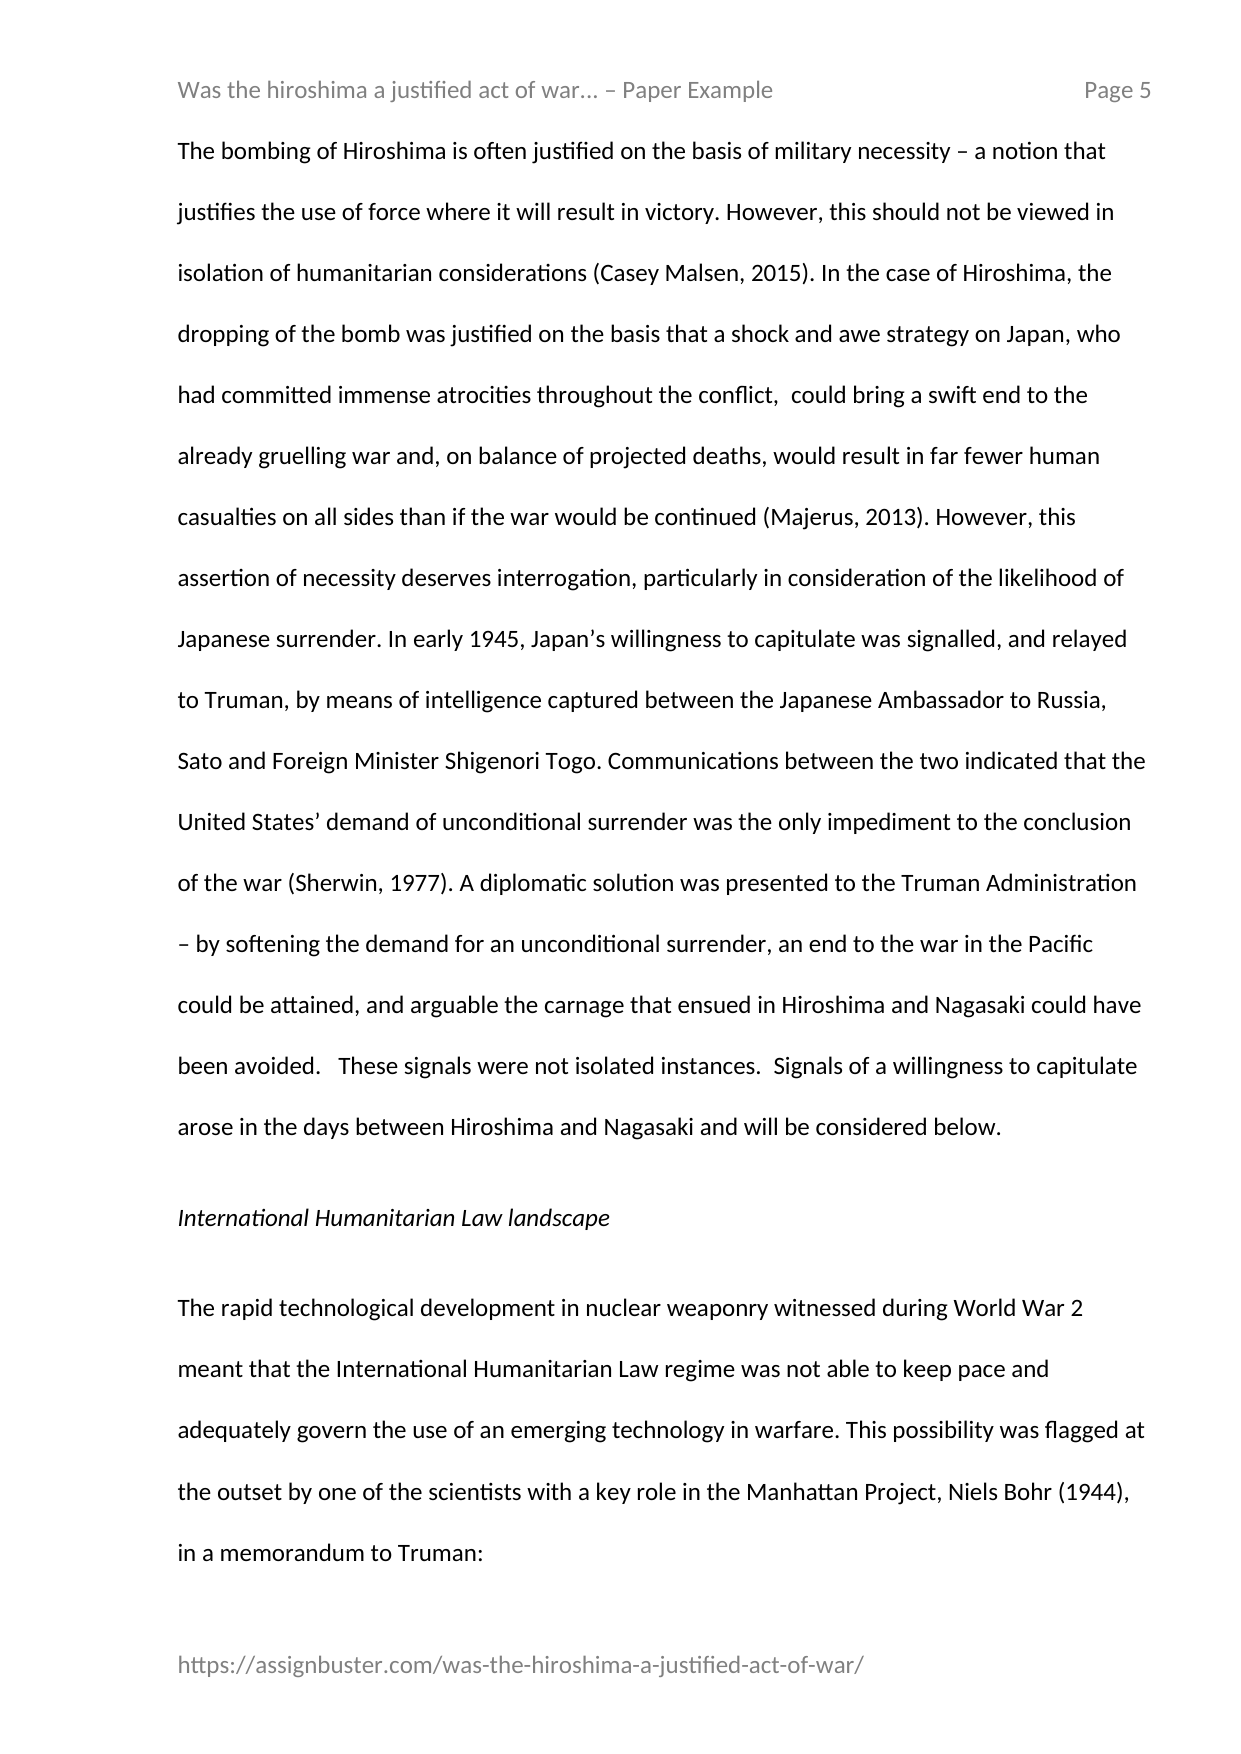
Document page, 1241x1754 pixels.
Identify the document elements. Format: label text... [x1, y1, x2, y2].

text The bombing of Hiroshima is often justified on the basis of military necessity – a notion that justifies the use of force where it will result in victory. However, this should not be viewed in isolation of humanitarian considerations (Casey Malsen, 2015). In the case of Hiroshima, the dropping of the bomb was justified on the basis that a shock and awe strategy on Japan, who had committed immense atrocities throughout the conflict, could bring a swift end to the already gruelling war and, on balance of projected deaths, would result in far fewer human casualties on all sides than if the war would be continued (Majerus, 2013). However, this assertion of necessity deserves interrogation, particularly in consideration of the likelihood of Japanese surrender. In early 1945, Japan’s willingness to capitulate was signalled, and relayed to Truman, by means of intelligence captured between the Japanese Ambassador to Russia, Sato and Foreign Minister Shigenori Togo. Communications between the two indicated that the United States’ demand of unconditional surrender was the only impediment to the conclusion of the war (Sherwin, 1977). A diplomatic solution was presented to the Truman Administration – by softening the demand for an unconditional surrender, an end to the war in the Pacific could be attained, and arguable the carnage that ensued in Hiroshima and Nagasaki could have been avoided. These signals were not isolated instances. Signals of a willingness to capitulate arose in the days between Hiroshima and Nagasaki and will be considered below. [177, 135, 1152, 1142]
text International Humanitarian Law landscape [177, 1202, 1152, 1232]
text The rapid technological development in nuclear weaponry witnessed during World War 2 meant that the International Humanitarian Law regime was not able to keep pace and adequately govern the use of an emerging technology in warfare. This possibility was flagged at the outset by one of the scientists with a key role in the Manhattan Project, Niels Bohr (1944), in a memorandum to Truman: [177, 1292, 1152, 1567]
